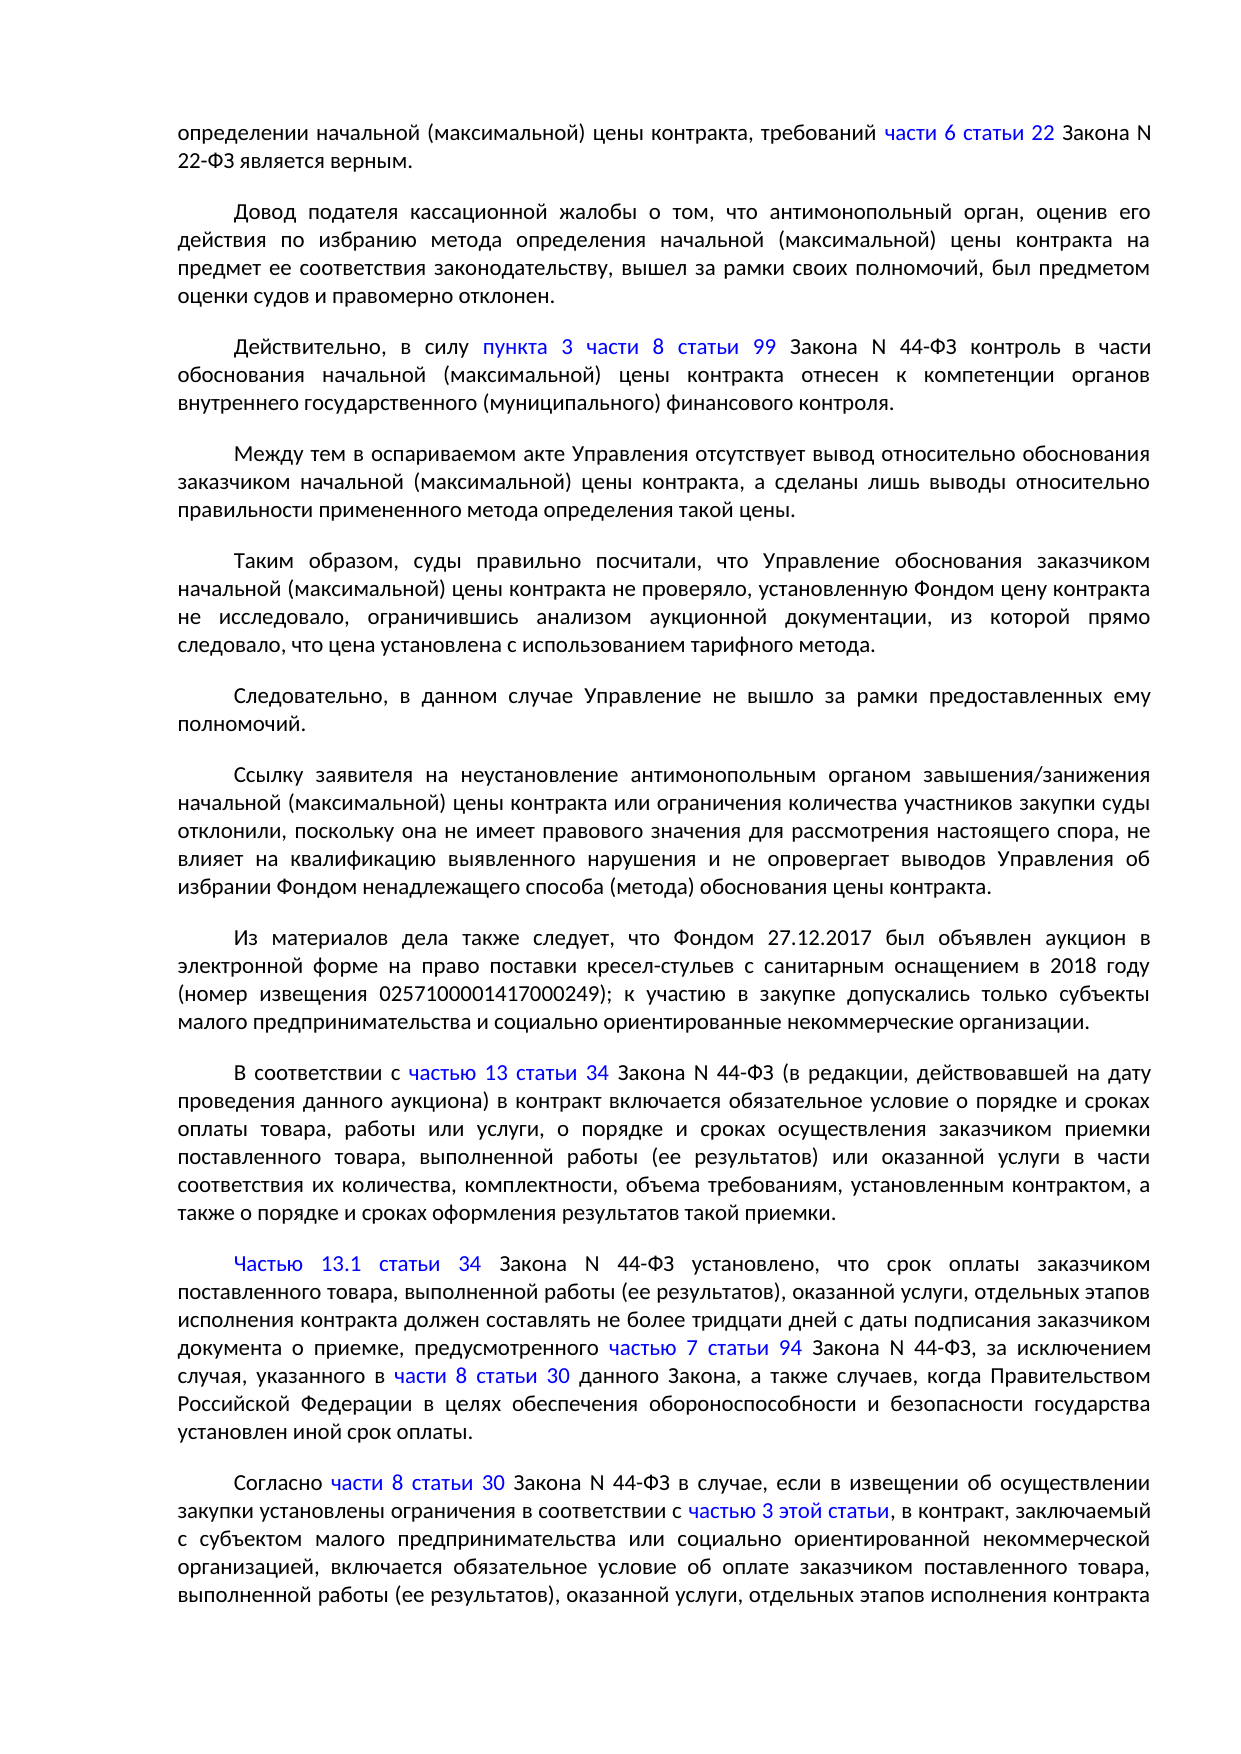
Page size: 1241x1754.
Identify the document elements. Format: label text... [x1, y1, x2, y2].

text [177, 1468, 1152, 1608]
text Следовательно, в данном случае Управление не вышло за рамки предоставленных ему полномочий. [177, 681, 1152, 737]
text Таким образом, суды правильно посчитали, что Управление обоснования заказчиком начальной (максимальной) цены контракта не проверяло, установленную Фондом цену контракта не исследовало, ограничившись анализом аукционной документации, из которой прямо следовало, что цена установлена с использованием тарифного метода. [177, 546, 1152, 658]
text Ссылку заявителя на неустановление антимонопольным органом завышения/занижения начальной (максимальной) цены контракта или ограничения количества участников закупки суды отклонили, поскольку она не имеет правового значения для рассмотрения настоящего спора, не влияет на квалификацию выявленного нарушения и не опровергает выводов Управления об избрании Фондом ненадлежащего способа (метода) обоснования цены контракта. [177, 760, 1152, 900]
text Между тем в оспариваемом акте Управления отсутствует вывод относительно обоснования заказчиком начальной (максимальной) цены контракта, а сделаны лишь выводы относительно правильности примененного метода определения такой цены. [177, 439, 1152, 523]
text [177, 118, 1152, 174]
text Частью 13.1 статьи 34 Закона N 44-ФЗ установлено, что срок оплаты заказчиком поставленного товара, выполненной работы (ее результатов), оказанной услуги, отдельных этапов исполнения контракта должен составлять не более тридцати дней с даты подписания заказчиком документа о приемке, предусмотренного частью 7 статьи 94 Закона N 44-ФЗ, за исключением случая, указанного в части 8 статьи 30 данного Закона, а также случаев, когда Правительством Российской Федерации в целях обеспечения обороноспособности и безопасности государства установлен иной срок оплаты. [177, 1249, 1152, 1445]
text Действительно, в силу пункта 3 части 8 статьи 99 Закона N 44-ФЗ контроль в части обоснования начальной (максимальной) цены контракта отнесен к компетенции органов внутреннего государственного (муниципального) финансового контроля. [177, 332, 1152, 416]
text Довод подателя кассационной жалобы о том, что антимонопольный орган, оценив его действия по избранию метода определения начальной (максимальной) цены контракта на предмет ее соответствия законодательству, вышел за рамки своих полномочий, был предметом оценки судов и правомерно отклонен. [177, 197, 1152, 309]
text Из материалов дела также следует, что Фондом 27.12.2017 был объявлен аукцион в электронной форме на право поставки кресел-стульев с санитарным оснащением в 2018 году (номер извещения 0257100001417000249); к участию в закупке допускались только субъекты малого предпринимательства и социально ориентированные некоммерческие организации. [177, 923, 1152, 1035]
text В соответствии с частью 13 статьи 34 Закона N 44-ФЗ (в редакции, действовавшей на дату проведения данного аукциона) в контракт включается обязательное условие о порядке и сроках оплаты товара, работы или услуги, о порядке и сроках осуществления заказчиком приемки поставленного товара, выполненной работы (ее результатов) или оказанной услуги в части соответствия их количества, комплектности, объема требованиям, установленным контрактом, а также о порядке и сроках оформления результатов такой приемки. [177, 1058, 1152, 1226]
